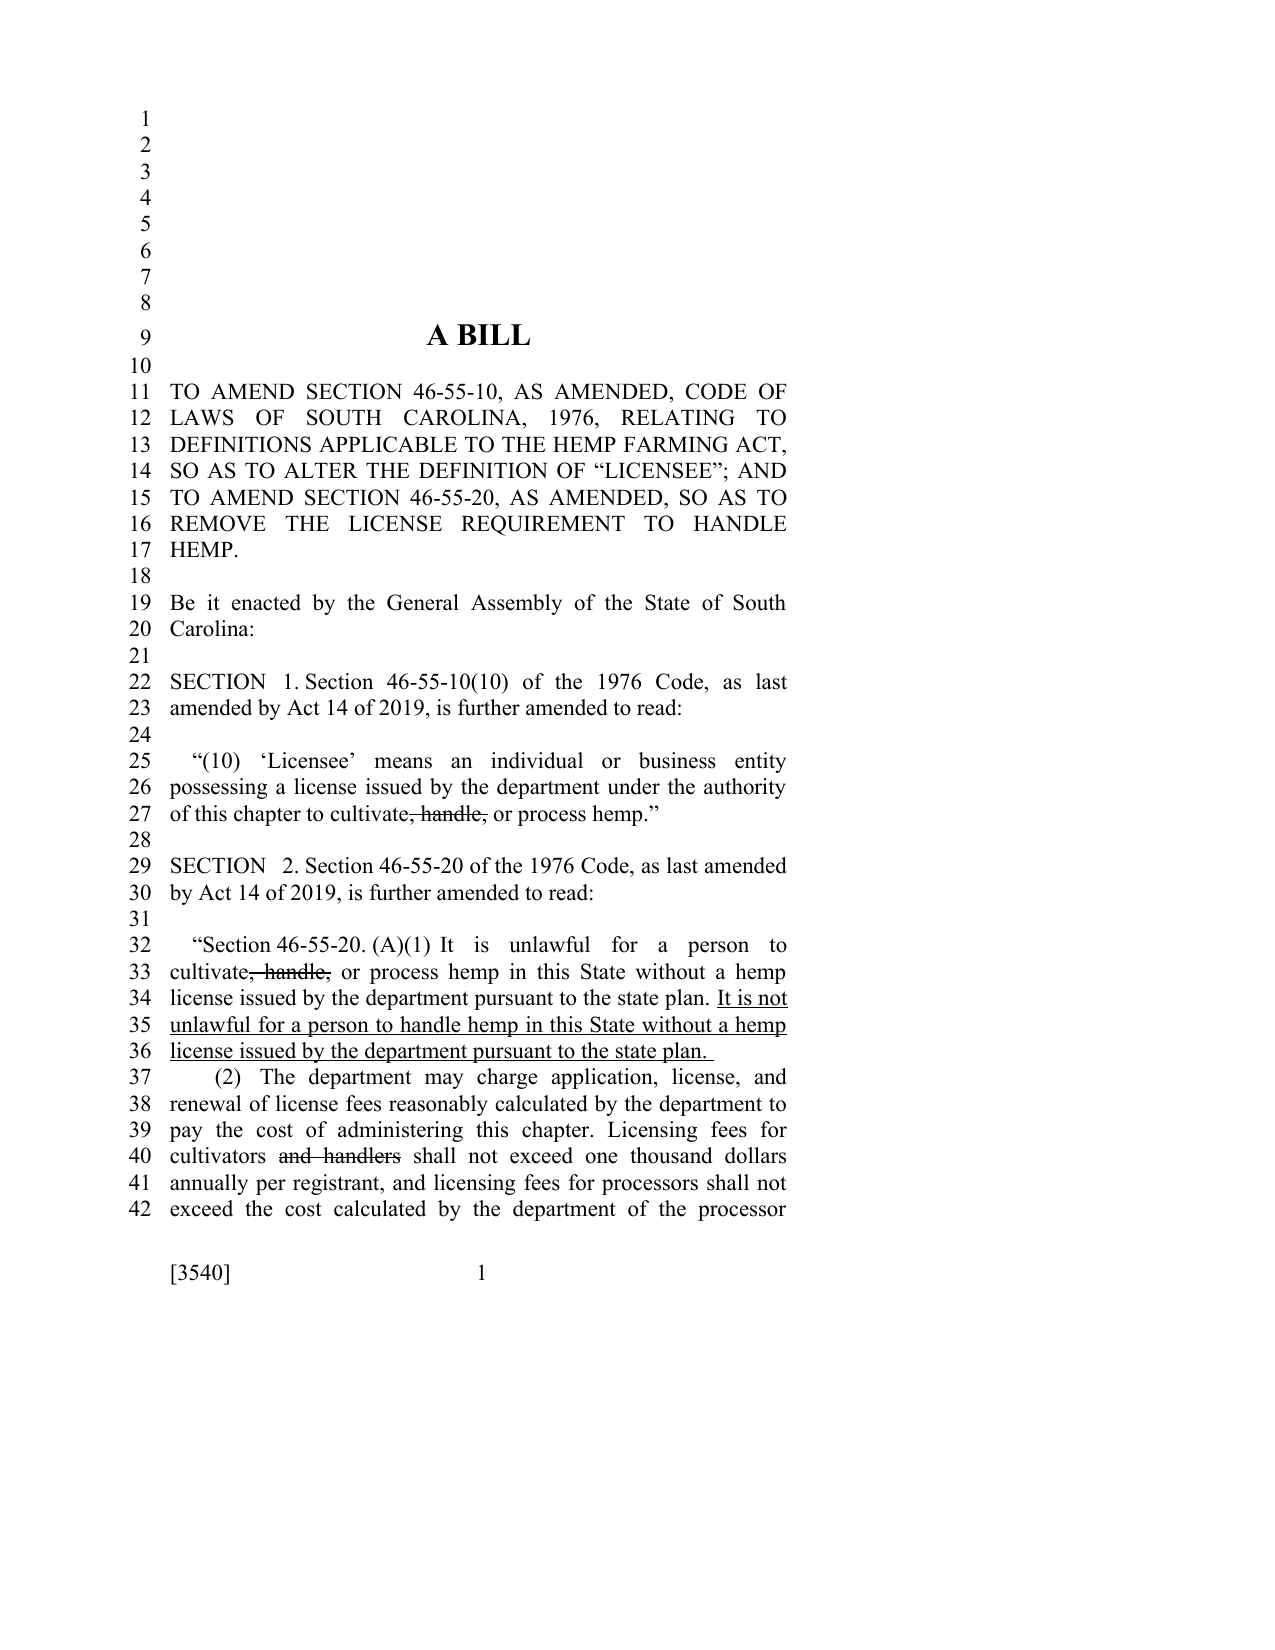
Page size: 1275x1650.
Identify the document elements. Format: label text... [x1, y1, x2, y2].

text SECTION 2. Section 46-55-20 of the 1976 Code, as last amended by Act 14 of 2019, is further amended to read: [169, 852, 787, 905]
text SECTION 1. Section 46-55-10(10) of the 1976 Code, as last amended by Act 14 of 2019, is further amended to read: [169, 668, 787, 721]
text Be it enacted by the General Assembly of the State of South Carolina: [169, 589, 787, 642]
text “Section 46-55-20. (A)(1) It is unlawful for a person to cultivate, handle, or process hemp in this State without a hemp license issued by the department pursuant to the state plan. It is not unlawful for a person to handle hemp in this State without a hemp license issued by the department pursuant to the state plan. [169, 932, 787, 1034]
text A BILL [169, 316, 787, 352]
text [169, 1063, 787, 1221]
text TO AMEND SECTION 46-55-10, AS AMENDED, CODE OF LAWS OF SOUTH CAROLINA, 1976, RELATING TO DEFINITIONS APPLICABLE TO THE HEMP FARMING ACT, SO AS TO ALTER THE DEFINITION OF “LICENSEE”; AND TO AMEND SECTION 46-55-20, AS AMENDED, SO AS TO REMOVE THE LICENSE REQUIREMENT TO HANDLE HEMP. [169, 378, 787, 563]
text “(10) ‘Licensee’ means an individual or business entity possessing a license issued by the department under the authority of this chapter to cultivate, handle, or process hemp.” [169, 747, 787, 826]
